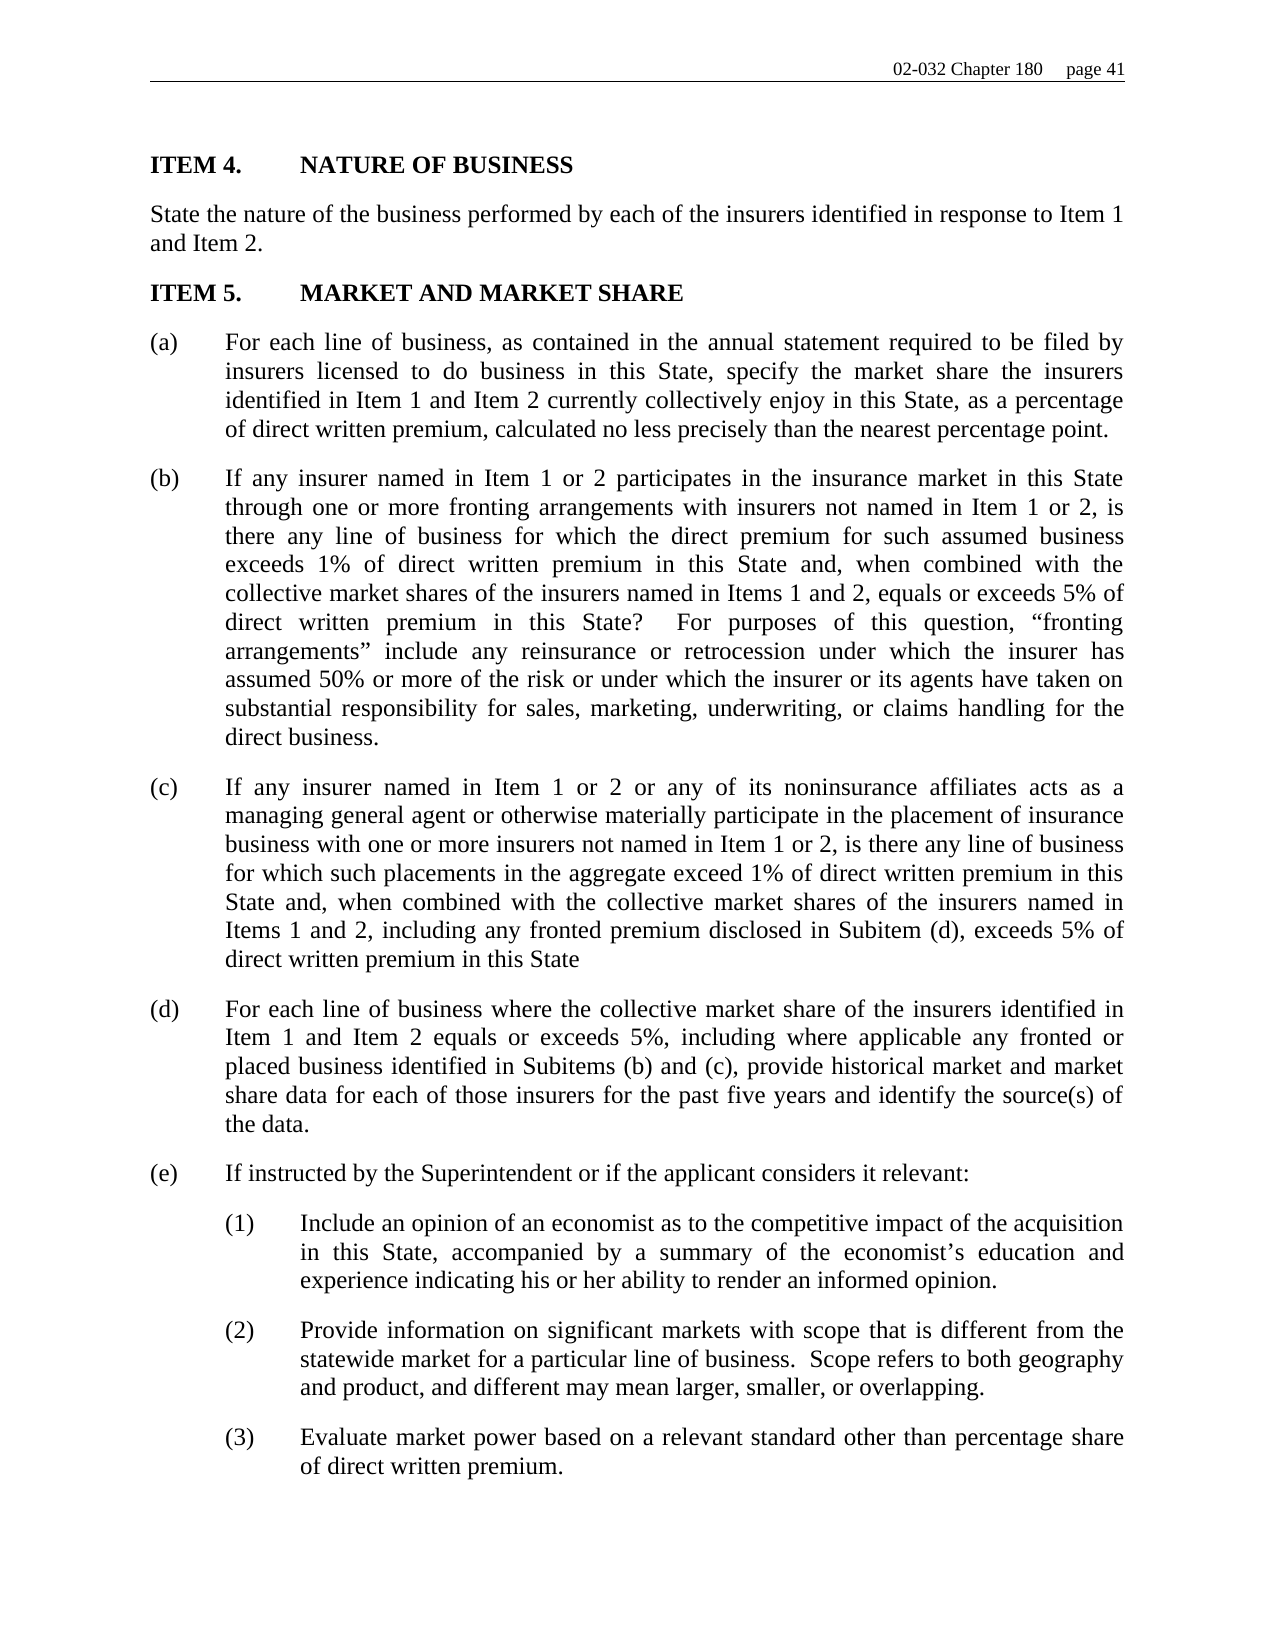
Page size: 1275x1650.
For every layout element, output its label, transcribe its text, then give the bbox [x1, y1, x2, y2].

text (2) Provide information on significant markets with scope that is different from the statewide market for a particular line of business. Scope refers to both geography and product, and different may mean larger, smaller, or overlapping. [225, 1315, 1125, 1401]
text State the nature of the business performed by each of the insurers identified in response to Item 1 and Item 2. [150, 199, 1125, 257]
text (3) Evaluate market power based on a relevant standard other than percentage share of direct written premium. [225, 1422, 1125, 1479]
text (a) For each line of business, as contained in the annual statement required to be filed by insurers licensed to do business in this State, specify the market share the insurers identified in Item 1 and Item 2 currently collectively enjoy in this State, as a percentage of direct written premium, calculated no less precisely than the nearest percentage point. [150, 327, 1125, 442]
text ITEM 5. MARKET AND MARKET SHARE [150, 278, 1125, 307]
text (b) If any insurer named in Item 1 or 2 participates in the insurance market in this State through one or more fronting arrangements with insurers not named in Item 1 or 2, is there any line of business for which the direct premium for such assumed business exceeds 1% of direct written premium in this State and, when combined with the collective market shares of the insurers named in Items 1 and 2, equals or exceeds 5% of direct written premium in this State? For purposes of this question, “fronting arrangements” include any reinsurance or retrocession under which the insurer has assumed 50% or more of the risk or under which the insurer or its agents have taken on substantial responsibility for sales, marketing, underwriting, or claims handling for the direct business. [150, 463, 1125, 751]
text (d) For each line of business where the collective market share of the insurers identified in Item 1 and Item 2 equals or exceeds 5%, including where applicable any fronted or placed business identified in Subitems (b) and (c), provide historical market and market share data for each of those insurers for the past five years and identify the source(s) of the data. [150, 994, 1125, 1137]
text (c) If any insurer named in Item 1 or 2 or any of its noninsurance affiliates acts as a managing general agent or otherwise materially participate in the placement of insurance business with one or more insurers not named in Item 1 or 2, is there any line of business for which such placements in the aggregate exceed 1% of direct written premium in this State and, when combined with the collective market shares of the insurers named in Items 1 and 2, including any fronted premium disclosed in Subitem (d), exceeds 5% of direct written premium in this State [150, 772, 1125, 973]
text (1) Include an opinion of an economist as to the competitive impact of the acquisition in this State, accompanied by a summary of the economist’s education and experience indicating his or her ability to render an informed opinion. [225, 1208, 1125, 1294]
text (e) If instructed by the Superintendent or if the applicant considers it relevant: [150, 1158, 1125, 1187]
text ITEM 4. NATURE OF BUSINESS [150, 150, 1125, 179]
